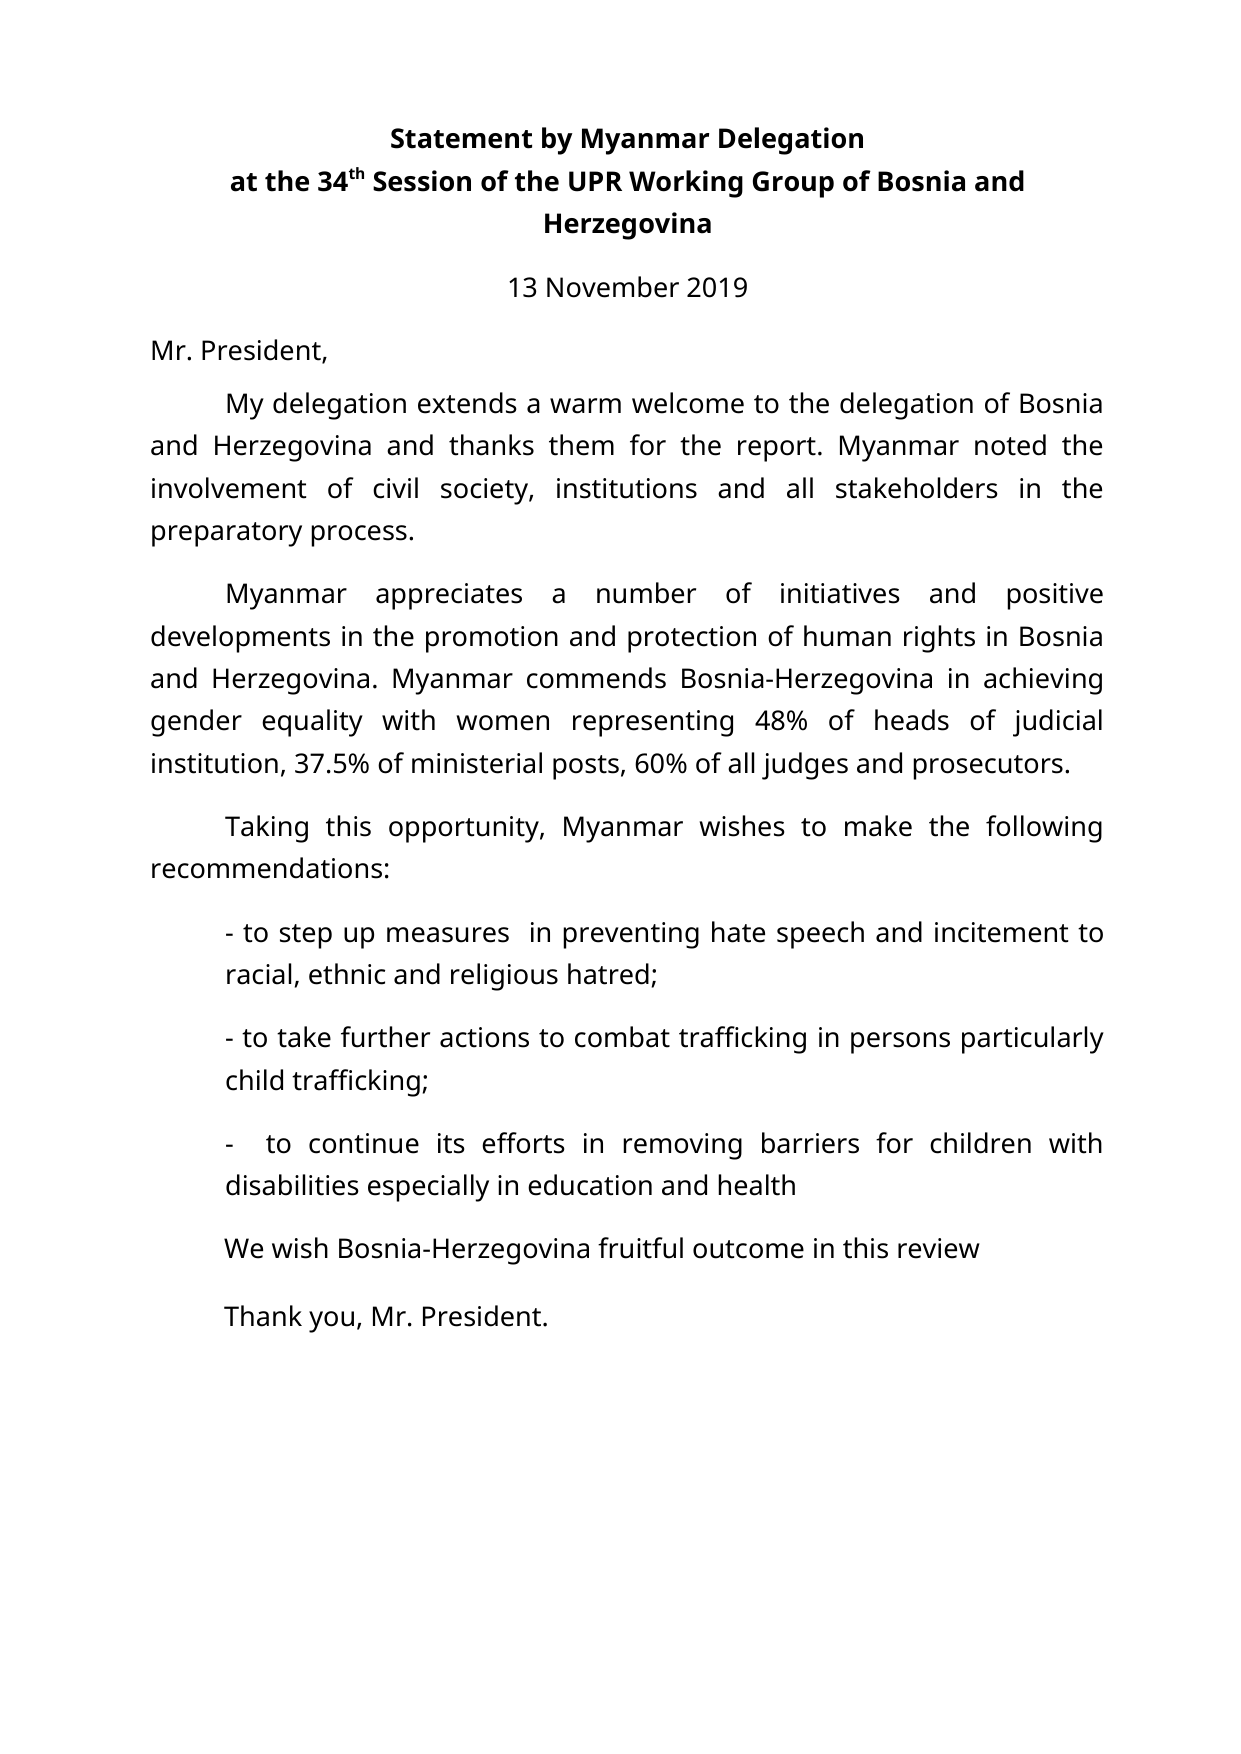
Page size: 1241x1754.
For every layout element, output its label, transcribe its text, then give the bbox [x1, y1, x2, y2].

text Taking this opportunity, Myanmar wishes to make the following recommendations: [150, 807, 1105, 887]
text Statement by Myanmar Delegation [150, 120, 1105, 157]
text - to continue its efforts in removing barriers for children with disabilities especially in education and health [225, 1124, 1105, 1204]
text at the 34th Session of the UPR Working Group of Bosnia and Herzegovina [150, 162, 1105, 242]
text My delegation extends a warm welcome to the delegation of Bosnia and Herzegovina and thanks them for the report. Myanmar noted the involvement of civil society, institutions and all stakeholders in the preparatory process. [150, 384, 1105, 548]
text Thank you, Mr. President. [150, 1298, 1105, 1335]
text - to step up measures in preventing hate speech and incitement to racial, ethnic and religious hatred; [225, 913, 1105, 992]
text Mr. President, [150, 331, 1105, 368]
text - to take further actions to combat trafficking in persons particularly child trafficking; [225, 1019, 1105, 1098]
text 13 November 2019 [150, 268, 1105, 305]
text Myanmar appreciates a number of initiatives and positive developments in the promotion and protection of human rights in Bosnia and Herzegovina. Myanmar commends Bosnia-Herzegovina in achieving gender equality with women representing 48% of heads of judicial institution, 37.5% of ministerial posts, 60% of all judges and prosecutors. [150, 575, 1105, 781]
text We wish Bosnia-Herzegovina fruitful outcome in this review [150, 1230, 1105, 1267]
